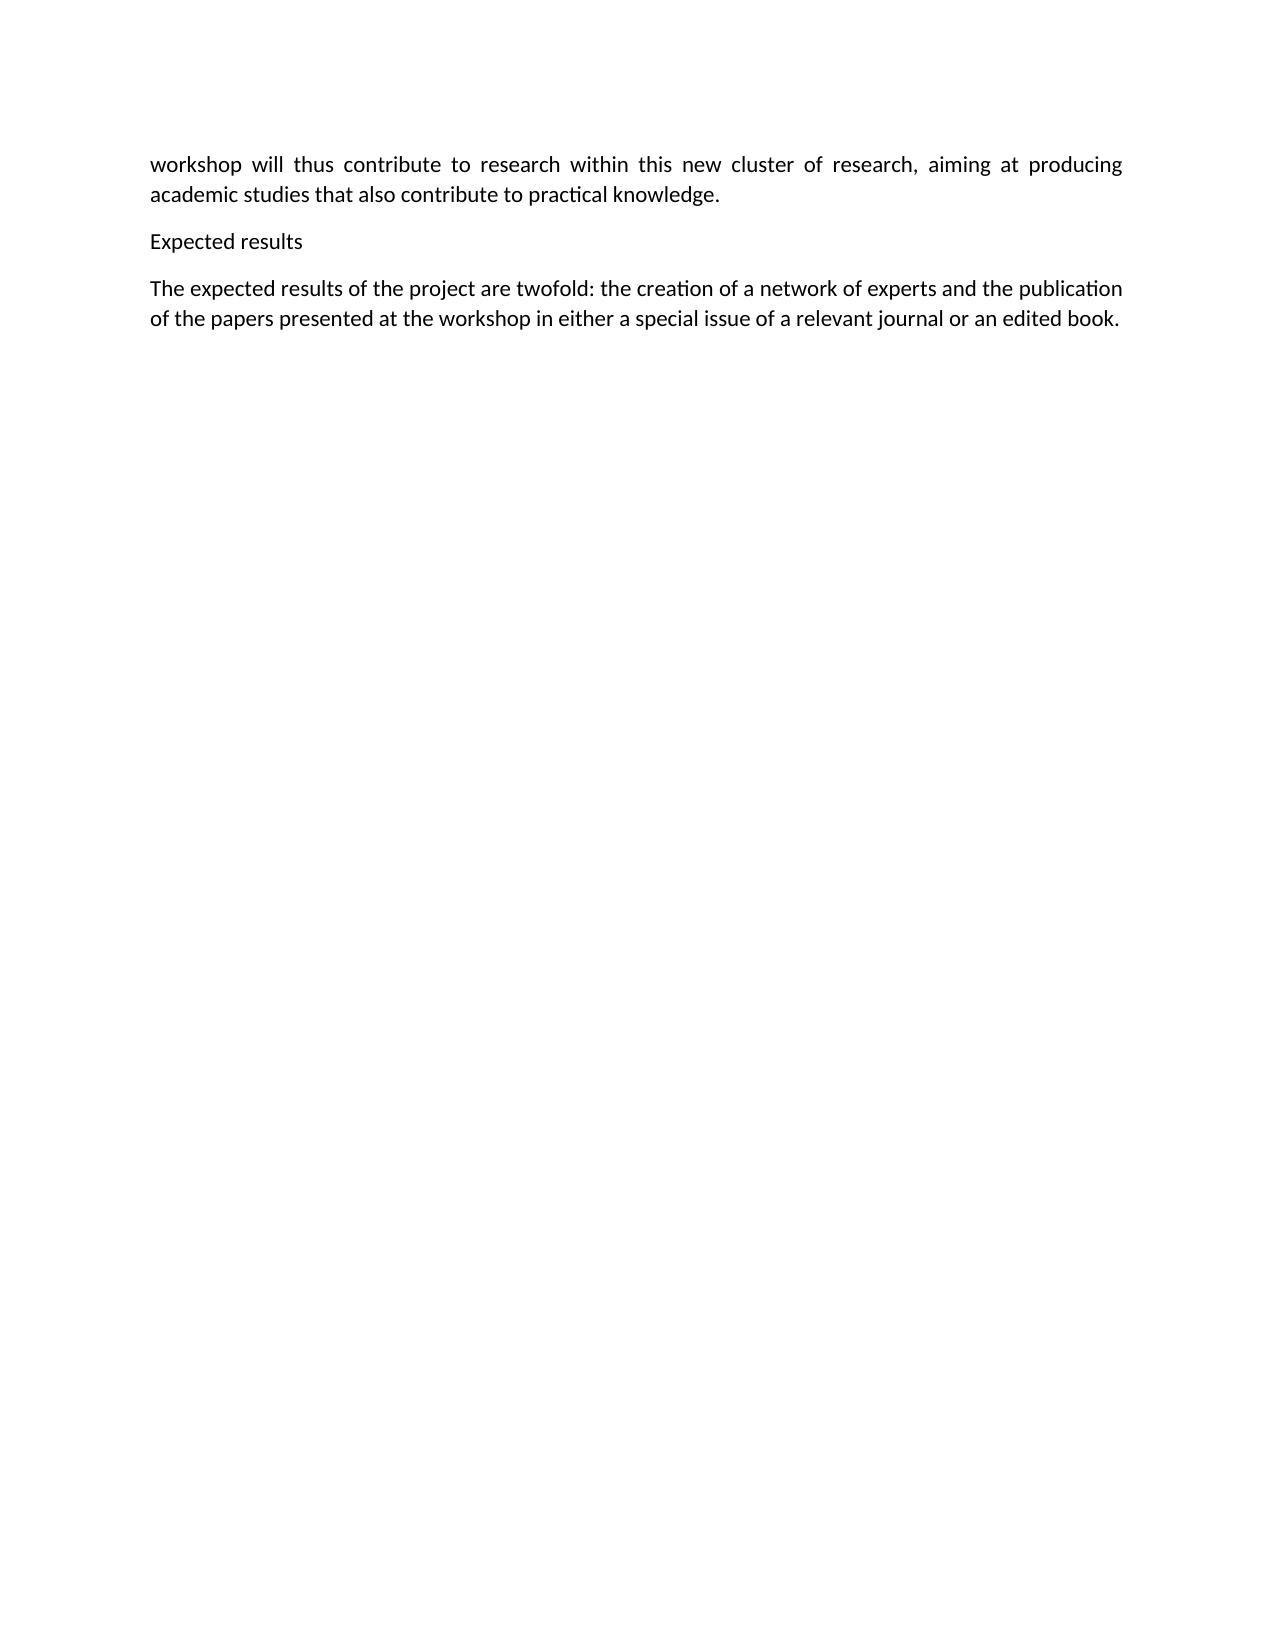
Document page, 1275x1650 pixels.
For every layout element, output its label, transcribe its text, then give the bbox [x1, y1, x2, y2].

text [150, 150, 1125, 208]
text Expected results [150, 227, 1125, 255]
text The expected results of the project are twofold: the creation of a network of experts and the publication of the papers presented at the workshop in either a special issue of a relevant journal or an edited book. [150, 274, 1125, 332]
